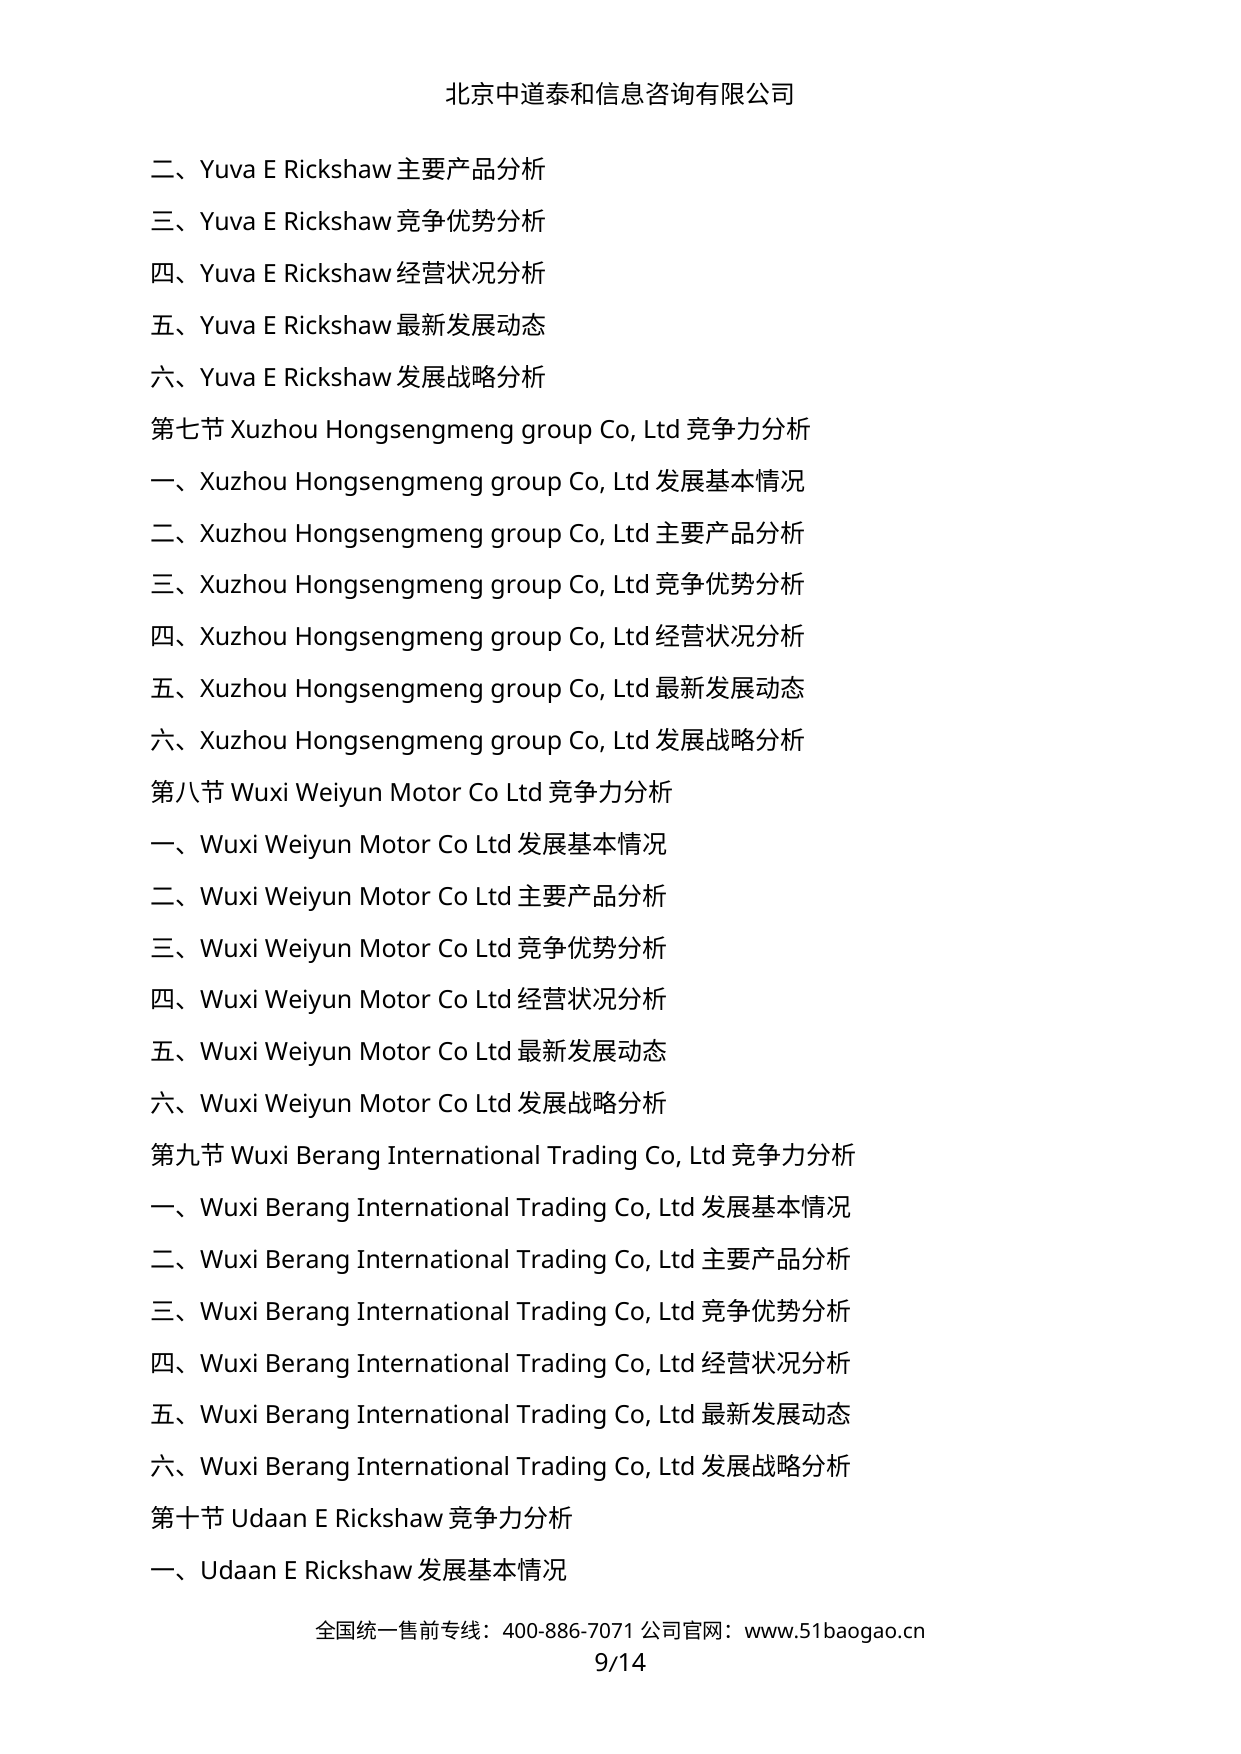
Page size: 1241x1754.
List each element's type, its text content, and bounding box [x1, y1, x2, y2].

text 五、Yuva E Rickshaw最新发展动态 [150, 306, 1090, 342]
text 二、Wuxi Weiyun Motor Co Ltd主要产品分析 [150, 876, 1090, 912]
text 六、Wuxi Berang International Trading Co, Ltd发展战略分析 [150, 1447, 1090, 1483]
text 四、Xuzhou Hongsengmeng group Co, Ltd经营状况分析 [150, 617, 1090, 653]
text 五、Wuxi Berang International Trading Co, Ltd最新发展动态 [150, 1395, 1090, 1431]
text 一、Wuxi Weiyun Motor Co Ltd发展基本情况 [150, 824, 1090, 861]
text 三、Wuxi Weiyun Motor Co Ltd竞争优势分析 [150, 928, 1090, 964]
text 五、Xuzhou Hongsengmeng group Co, Ltd最新发展动态 [150, 669, 1090, 705]
text 二、Yuva E Rickshaw主要产品分析 [150, 150, 1090, 186]
text 五、Wuxi Weiyun Motor Co Ltd最新发展动态 [150, 1032, 1090, 1068]
text 三、Wuxi Berang International Trading Co, Ltd竞争优势分析 [150, 1291, 1090, 1327]
text 四、Yuva E Rickshaw经营状况分析 [150, 254, 1090, 290]
text 一、Wuxi Berang International Trading Co, Ltd发展基本情况 [150, 1187, 1090, 1224]
text 第十节 Udaan E Rickshaw竞争力分析 [150, 1499, 1090, 1535]
text 四、Wuxi Weiyun Motor Co Ltd经营状况分析 [150, 980, 1090, 1016]
text 一、Udaan E Rickshaw发展基本情况 [150, 1551, 1090, 1587]
text 六、Yuva E Rickshaw发展战略分析 [150, 357, 1090, 394]
text 三、Xuzhou Hongsengmeng group Co, Ltd竞争优势分析 [150, 565, 1090, 601]
text 第七节 Xuzhou Hongsengmeng group Co, Ltd竞争力分析 [150, 409, 1090, 446]
text 二、Wuxi Berang International Trading Co, Ltd主要产品分析 [150, 1239, 1090, 1276]
text 六、Wuxi Weiyun Motor Co Ltd发展战略分析 [150, 1084, 1090, 1120]
text 第八节 Wuxi Weiyun Motor Co Ltd竞争力分析 [150, 772, 1090, 809]
text 一、Xuzhou Hongsengmeng group Co, Ltd发展基本情况 [150, 461, 1090, 497]
text 四、Wuxi Berang International Trading Co, Ltd经营状况分析 [150, 1343, 1090, 1379]
text 第九节 Wuxi Berang International Trading Co, Ltd竞争力分析 [150, 1136, 1090, 1172]
text 三、Yuva E Rickshaw竞争优势分析 [150, 202, 1090, 238]
text 二、Xuzhou Hongsengmeng group Co, Ltd主要产品分析 [150, 513, 1090, 549]
text 六、Xuzhou Hongsengmeng group Co, Ltd发展战略分析 [150, 721, 1090, 757]
